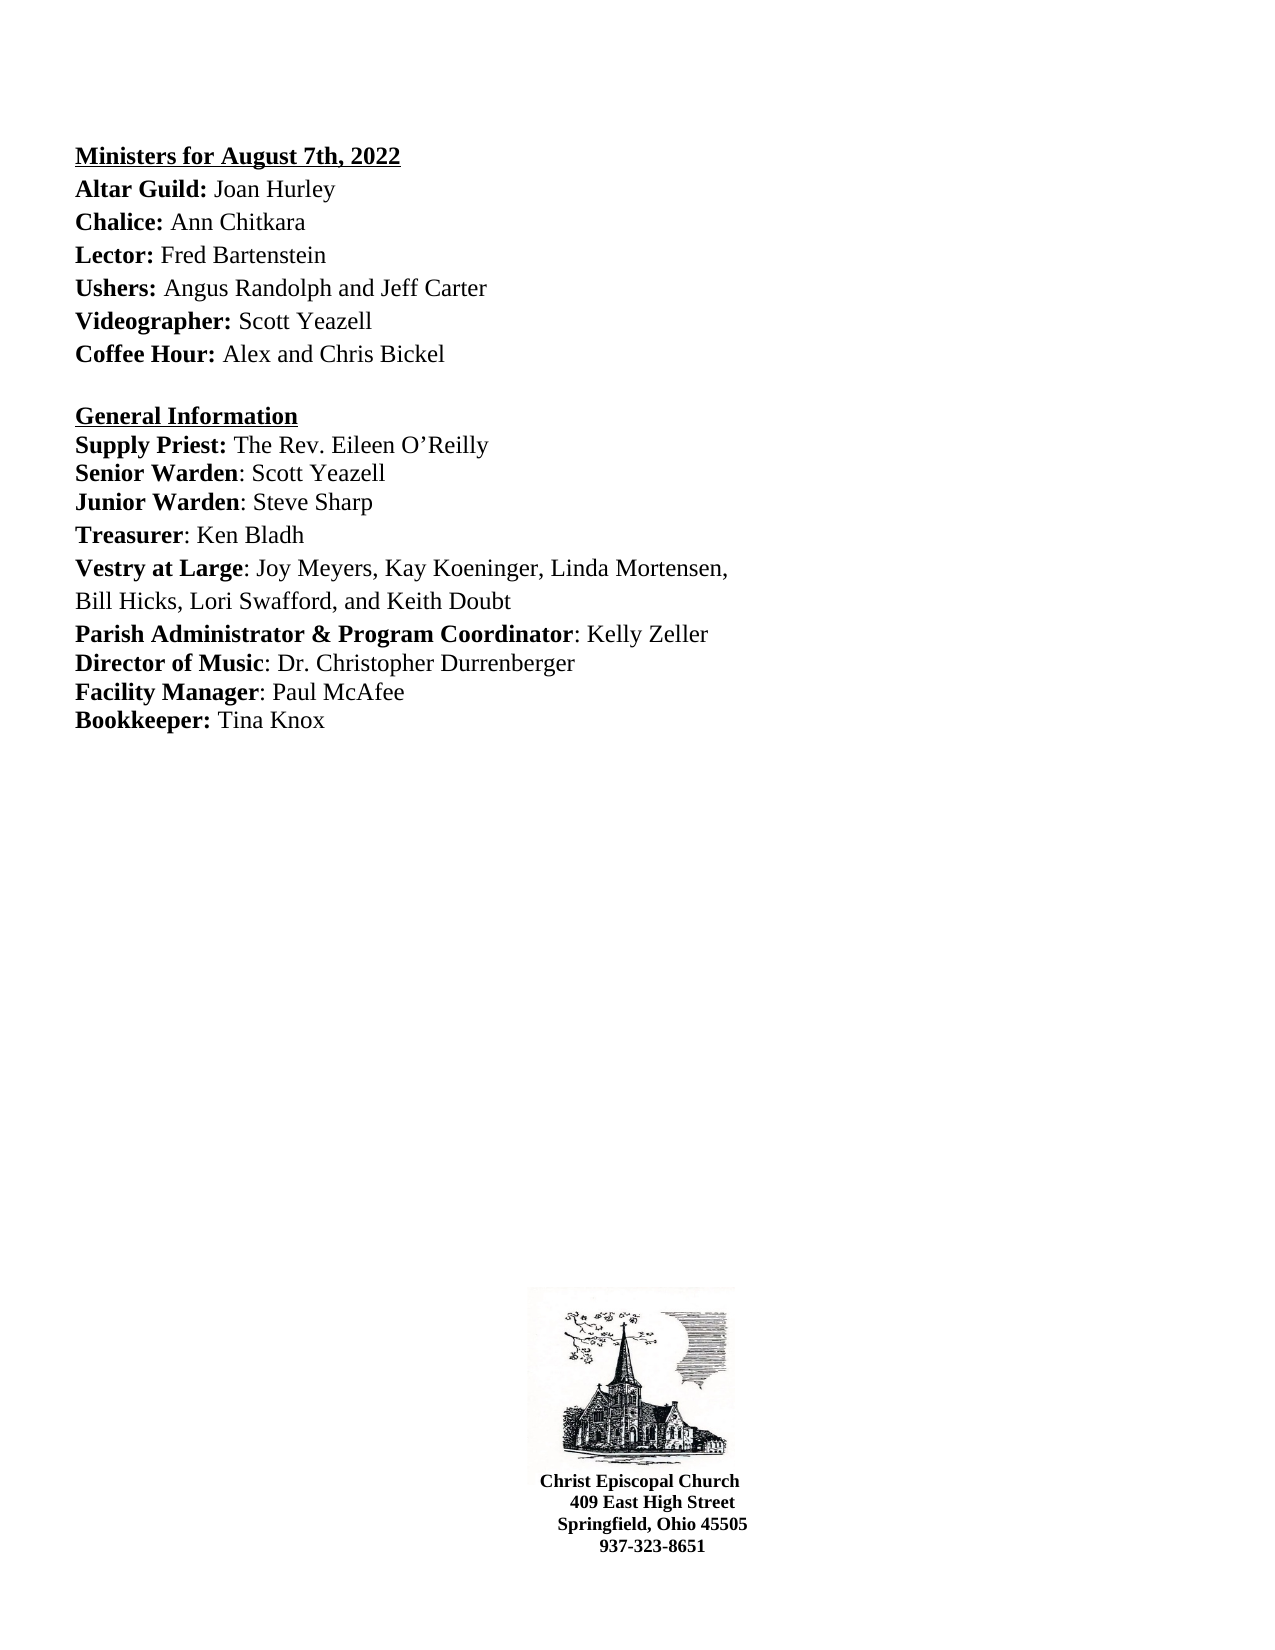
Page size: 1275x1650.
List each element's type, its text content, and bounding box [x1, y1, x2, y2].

text Director of Music: Dr. Christopher Durrenberger [75, 648, 1200, 677]
text Treasurer: Ken Bladh [75, 520, 1200, 549]
text 409 East High Street [75, 1491, 1230, 1513]
text 937-323-8651 [75, 1534, 1230, 1556]
text Bookkeeper: Tina Knox [75, 706, 1200, 734]
text Springfield, Ohio 45505 [75, 1513, 1230, 1534]
text Junior Warden: Steve Sharp [75, 487, 1200, 516]
text Ministers for August 7th, 2022 [75, 141, 1200, 170]
text Chalice: Ann Chitkara [75, 207, 1200, 236]
text Christ Episcopal Church [75, 1470, 1200, 1491]
text Senior Warden: Scott Yeazell [75, 458, 1200, 487]
text Ushers: Angus Randolph and Jeff Carter [75, 273, 1200, 302]
text Lector: Fred Bartenstein [75, 240, 1200, 269]
text Altar Guild: Joan Hurley [75, 174, 1200, 203]
text General Information [75, 401, 1200, 430]
text Videographer: Scott Yeazell [75, 306, 1200, 335]
text Parish Administrator & Program Coordinator: Kelly Zeller [75, 619, 1200, 648]
text Vestry at Large: Joy Meyers, Kay Koeninger, Linda Mortensen, [75, 553, 1200, 582]
text Supply Priest: The Rev. Eileen O’Reilly [75, 430, 1200, 458]
text Facility Manager: Paul McAfee [75, 677, 1200, 706]
picture [527, 1287, 735, 1470]
text Coffee Hour: Alex and Chris Bickel [75, 339, 1200, 368]
text Bill Hicks, Lori Swafford, and Keith Doubt [75, 586, 1200, 615]
